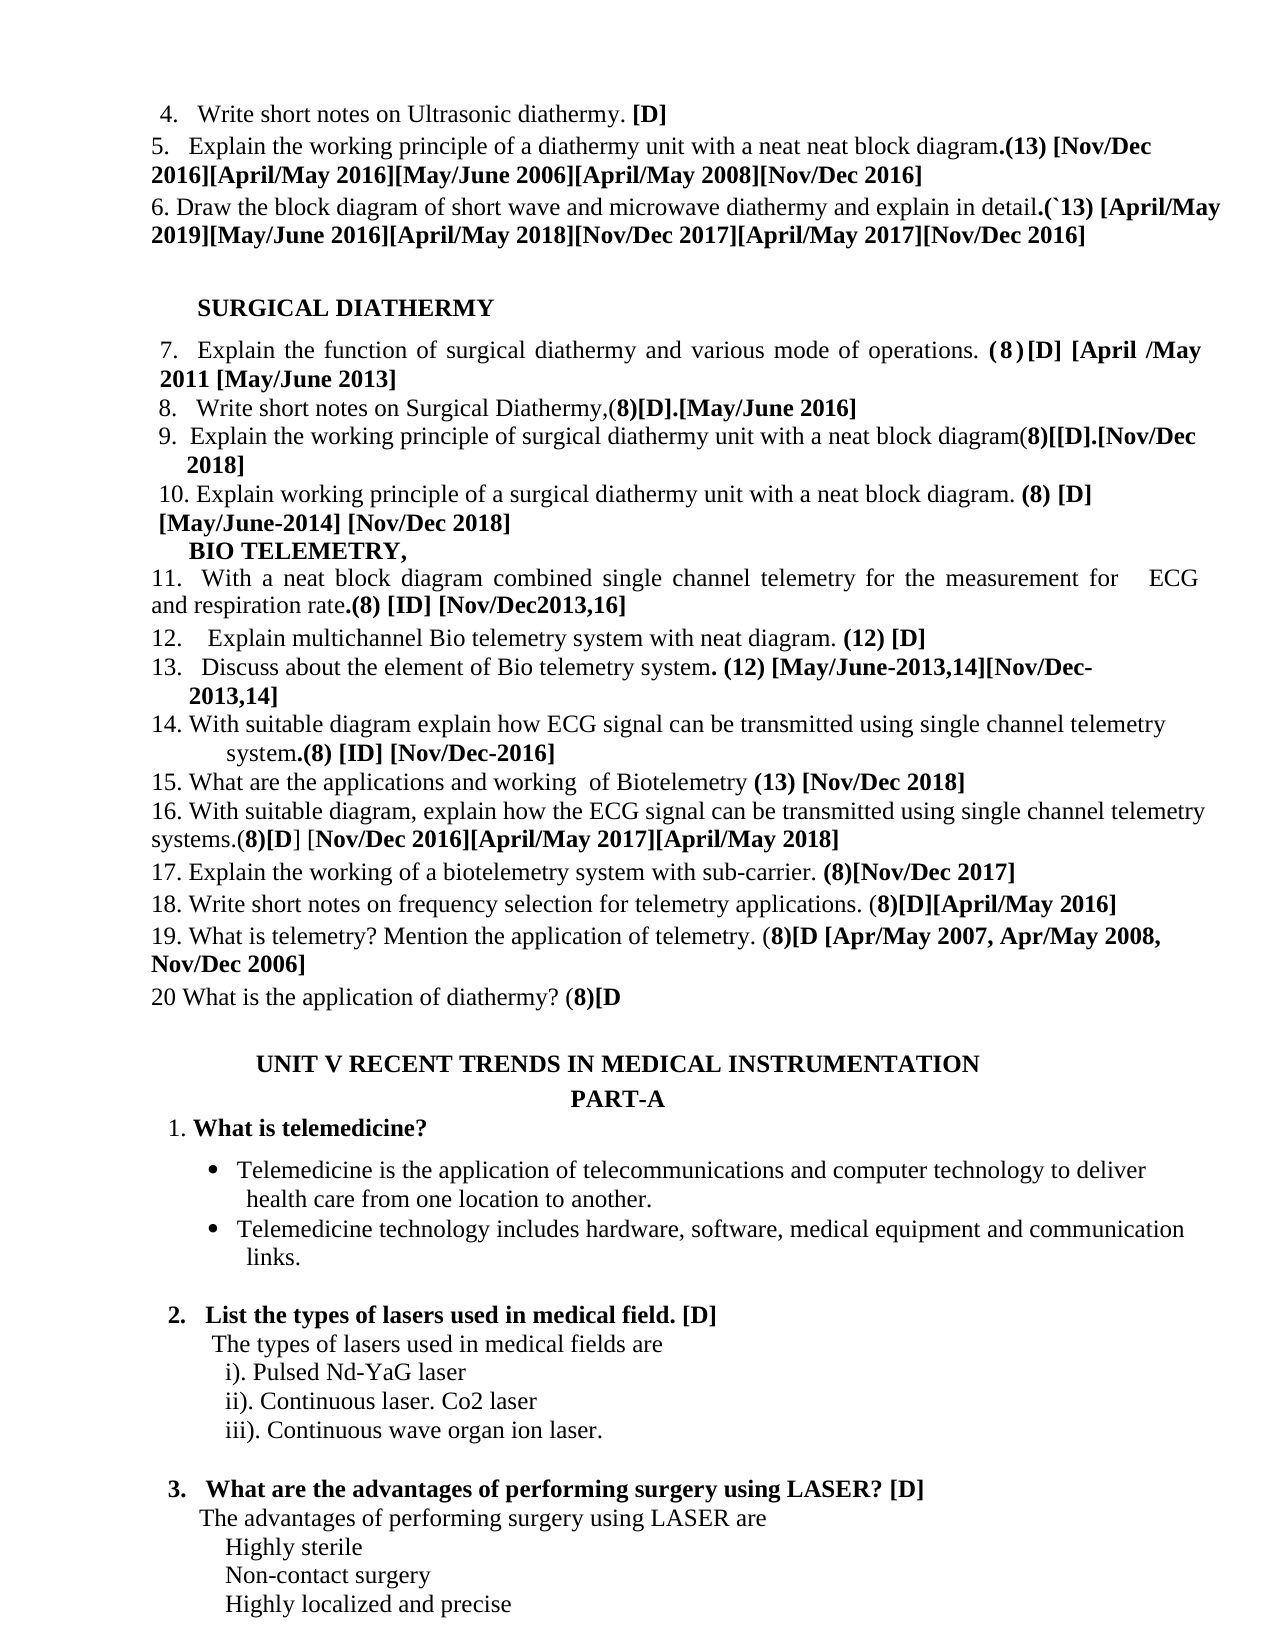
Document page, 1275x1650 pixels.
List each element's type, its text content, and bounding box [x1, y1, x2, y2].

list What are the advantages of performing surgery using LASER? [D] [168, 1474, 1162, 1503]
text iii). Continuous wave organ ion laser. [225, 1415, 1231, 1444]
text 1. What is telemedicine? [168, 1113, 1231, 1141]
text 13. Discuss about the element of Bio telemetry system. (12) [May/June-2013,14][Nov/Dec- [151, 652, 1231, 681]
text Non-contact surgery [225, 1560, 1231, 1589]
text ii). Continuous laser. Co2 laser [225, 1386, 1231, 1415]
text 15. What are the applications and working of Biotelemetry (13) [Nov/Dec 2018] [151, 767, 1231, 796]
text 14. With suitable diagram explain how ECG signal can be transmitted using single channel telemetry system.(8) [ID] [Nov/Dec-2016] [151, 709, 1223, 767]
text PART-A [149, 1084, 1086, 1113]
subtitle 9. Explain the working principle of surgical diathermy unit with a neat block diagram(8)[[D].[Nov/Dec 2018] [158, 421, 1207, 479]
text 19. What is telemetry? Mention the application of telemetry. (8)[D [Apr/May 2007, Apr/May 2008, Nov/Dec 2006] [151, 921, 1231, 978]
list List the types of lasers used in medical field. [D] [168, 1300, 1162, 1329]
list Telemedicine technology includes hardware, software, medical equipment and communication links. [208, 1214, 1206, 1271]
text i). Pulsed Nd-YaG laser [225, 1357, 1231, 1386]
text BIO TELEMETRY, [189, 536, 1231, 565]
text The advantages of performing surgery using LASER are [168, 1503, 1162, 1532]
text UNIT V RECENT TRENDS IN MEDICAL INSTRUMENTATION [149, 1049, 1086, 1077]
text 11. With a neat block diagram combined single channel telemetry for the measurement for ECG and respiration rate.(8) [ID] [Nov/Dec2013,16] [151, 565, 1231, 619]
text 5. Explain the working principle of a diathermy unit with a neat neat block diagram.(13) [Nov/Dec 2016][April/May 2016][May/June 2006][April/May 2008][Nov/Dec 2016] [151, 131, 1231, 188]
text Highly localized and precise [225, 1589, 1231, 1618]
text 18. Write short notes on frequency selection for telemetry applications. (8)[D][April/May 2016] [151, 889, 1231, 917]
text SURGICAL DIATHERMY [197, 293, 1231, 322]
text 12. Explain multichannel Bio telemetry system with neat diagram. (12) [D] [151, 623, 1231, 652]
text 16. With suitable diagram, explain how the ECG signal can be transmitted using single channel telemetry systems.(8)[D] [Nov/Dec 2016][April/May 2017][April/May 2018] [151, 796, 1231, 853]
list Telemedicine is the application of telecommunications and computer technology to deliver health care from one location to another. [208, 1155, 1205, 1213]
text 2013,14] [189, 681, 1231, 709]
text 20 What is the application of diathermy? (8)[D [151, 982, 1231, 1010]
text 7. Explain the function of surgical diathermy and various mode of operations. (8)[D] [April /May 2011 [May/June 2013] [159, 335, 1231, 393]
subtitle 8. Write short notes on Surgical Diathermy,(8)[D].[May/June 2016] [158, 393, 1207, 421]
text 4. Write short notes on Ultrasonic diathermy. [D] [159, 99, 1231, 128]
text 17. Explain the working of a biotelemetry system with sub-carrier. (8)[Nov/Dec 2017] [151, 857, 1231, 885]
text Highly sterile [225, 1532, 1231, 1560]
text 10. Explain working principle of a surgical diathermy unit with a neat block diagram. (8) [D] [May/June-2014] [Nov/Dec 2018] [158, 479, 1135, 536]
text The types of lasers used in medical fields are [168, 1329, 1162, 1357]
text 6. Draw the block diagram of short wave and microwave diathermy and explain in detail.(`13) [April/May 2019][May/June 2016][April/May 2018][Nov/Dec 2017][April/May 2017][Nov/Dec 2016] [151, 192, 1231, 249]
